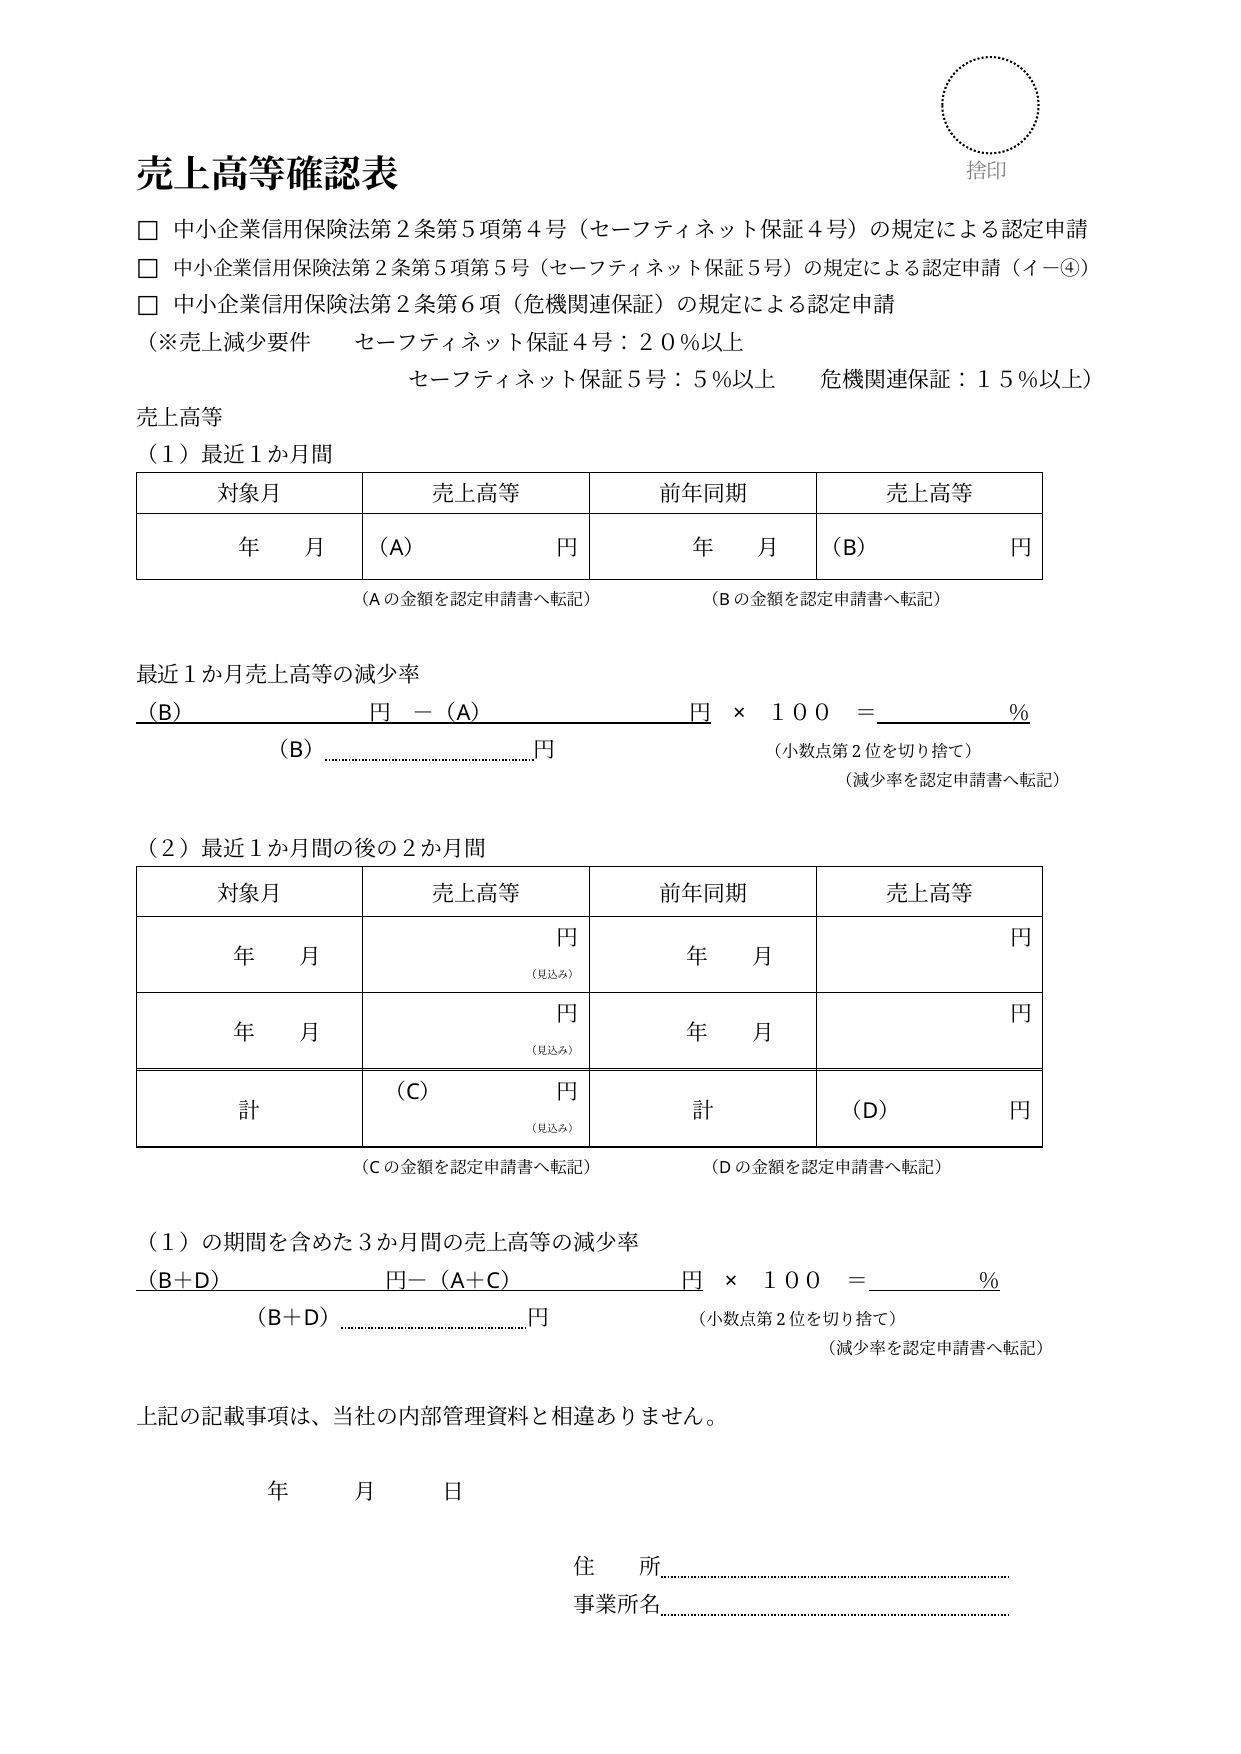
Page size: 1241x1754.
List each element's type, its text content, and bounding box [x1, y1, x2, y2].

text （Cの金額を認定申請書へ転記） （Dの金額を認定申請書へ転記） [136, 1147, 1104, 1185]
table_cell 円 （見込み） [363, 993, 589, 1068]
table_cell 計 [590, 1071, 816, 1146]
table_cell 年 月 [590, 993, 816, 1068]
table_cell 年 月 [137, 514, 362, 578]
text （B＋D） 円 （小数点第2位を切り捨て） [136, 1297, 1104, 1335]
table_cell （D） 円 [817, 1071, 1042, 1146]
text 売上高等確認表 [136, 134, 1104, 209]
table_cell 年 月 [590, 917, 816, 992]
text 上記の記載事項は、当社の内部管理資料と相違ありません。 [136, 1396, 1104, 1434]
text 年 月 日 [136, 1471, 1104, 1509]
text （減少率を認定申請書へ転記） [136, 767, 1104, 791]
table_header 前年同期 [590, 867, 816, 916]
table_cell 年 月 [137, 993, 362, 1068]
text 事業所名 [136, 1584, 1104, 1621]
list 中小企業信用保険法第２条第６項（危機関連保証）の規定による認定申請 [136, 284, 1104, 322]
list 中小企業信用保険法第２条第５項第４号（セーフティネット保証４号）の規定による認定申請 [136, 209, 1104, 247]
text （１）最近１か月間 [136, 434, 1104, 472]
text （Aの金額を認定申請書へ転記） （Bの金額を認定申請書へ転記） [136, 579, 1104, 617]
table_cell （B） 円 [817, 514, 1042, 578]
text （B） 円 －（A） 円 × １００ ＝ ％ [136, 692, 1104, 729]
table_cell 年 月 [590, 514, 816, 578]
text 住 所 [136, 1546, 1104, 1584]
table_header 売上高等 [363, 867, 589, 916]
text 最近１か月売上高等の減少率 [136, 654, 1104, 692]
text （２）最近１か月間の後の２か月間 [136, 828, 1104, 866]
table_cell 円 [817, 917, 1042, 992]
text （B） 円 （小数点第2位を切り捨て） [136, 729, 1104, 767]
table_cell 円 （見込み） [363, 917, 589, 992]
table_header 売上高等 [817, 867, 1042, 916]
table_header 対象月 [137, 867, 362, 916]
table_cell （C） 円 （見込み） [363, 1071, 589, 1146]
table_header 売上高等 [817, 473, 1042, 513]
table_cell 計 [137, 1071, 362, 1146]
table_header 売上高等 [363, 473, 589, 513]
table_cell 年 月 [137, 917, 362, 992]
table_cell （A） 円 [363, 514, 589, 578]
text （※売上減少要件 セーフティネット保証４号：２０％以上 [136, 322, 1104, 359]
text （１）の期間を含めた３か月間の売上高等の減少率 [136, 1222, 1104, 1260]
list 中小企業信用保険法第２条第５項第５号（セーフティネット保証５号）の規定による認定申請（イ－④） [136, 247, 1104, 284]
text 売上高等 [136, 397, 1104, 434]
text （B＋D） 円－（A＋C） 円 × １００ ＝ ％ [136, 1260, 1104, 1297]
table_header 対象月 [137, 473, 362, 513]
text セーフティネット保証５号：５％以上 危機関連保証：１５％以上） [136, 359, 1104, 397]
table_cell 円 [817, 993, 1042, 1068]
text （減少率を認定申請書へ転記） [136, 1335, 1104, 1359]
table_header 前年同期 [590, 473, 816, 513]
